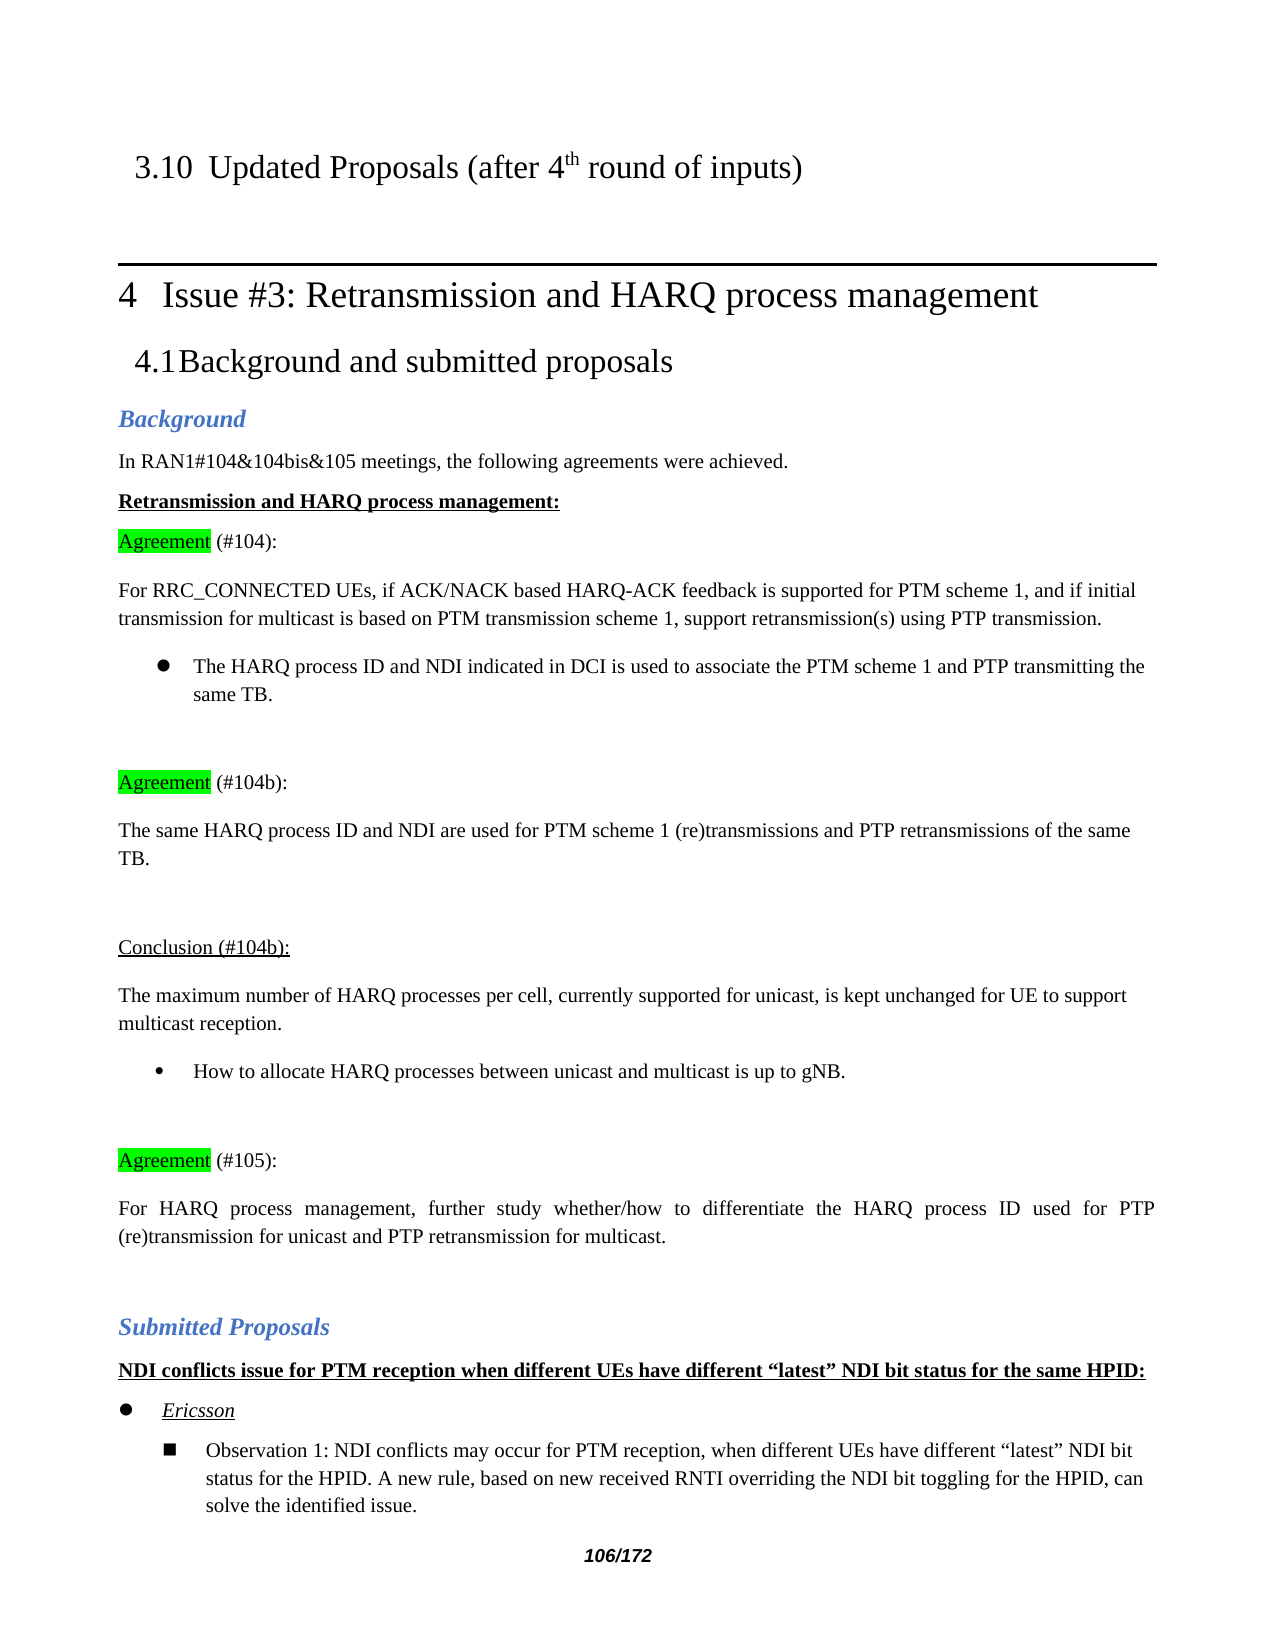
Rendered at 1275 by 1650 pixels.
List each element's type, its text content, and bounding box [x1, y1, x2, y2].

subtitle Issue #3: Retransmission and HARQ process management [118, 266, 1157, 316]
list Observation 1: NDI conflicts may occur for PTM reception, when different UEs have different “latest” NDI bit status for the HPID. A new rule, based on new received RNTI overriding the NDI bit toggling for the HPID, can solve the identified issue. [162, 1438, 1157, 1517]
text For HARQ process management, further study whether/how to differentiate the HARQ process ID used for PTP (re)transmission for unicast and PTP retransmission for multicast. [118, 1196, 1157, 1248]
list Ericsson [118, 1398, 1157, 1422]
list Retransmission and HARQ process management: [118, 489, 1157, 513]
text Agreement (#105): [211, 1148, 1157, 1172]
list How to allocate HARQ processes between unicast and multicast is up to gNB. [156, 1059, 1157, 1083]
text Submitted Proposals [118, 1312, 1157, 1341]
text Conclusion (#104b): [118, 934, 1157, 959]
text Background [118, 404, 1157, 432]
text The maximum number of HARQ processes per cell, currently supported for unicast, is kept unchanged for UE to support multicast reception. [118, 983, 1157, 1035]
text In RAN1#104&104bis&105 meetings, the following agreements were achieved. [118, 449, 1157, 473]
list The HARQ process ID and NDI indicated in DCI is used to associate the PTM scheme 1 and PTP transmitting the same TB. [156, 654, 1157, 706]
text Agreement (#104): [211, 529, 1157, 553]
text For RRC_CONNECTED UEs, if ACK/NACK based HARQ-ACK feedback is supported for PTM scheme 1, and if initial transmission for multicast is based on PTM transmission scheme 1, support retransmission(s) using PTP transmission. [118, 578, 1157, 629]
text Agreement (#104b): [211, 770, 1157, 794]
subtitle Updated Proposals (after 4th round of inputs) [134, 148, 1157, 186]
subtitle Background and submitted proposals [134, 341, 1157, 379]
text NDI conflicts issue for PTM reception when different UEs have different “latest” NDI bit status for the same HPID: [118, 1358, 1157, 1382]
text The same HARQ process ID and NDI are used for PTM scheme 1 (re)transmissions and PTP retransmissions of the same TB. [118, 818, 1157, 870]
